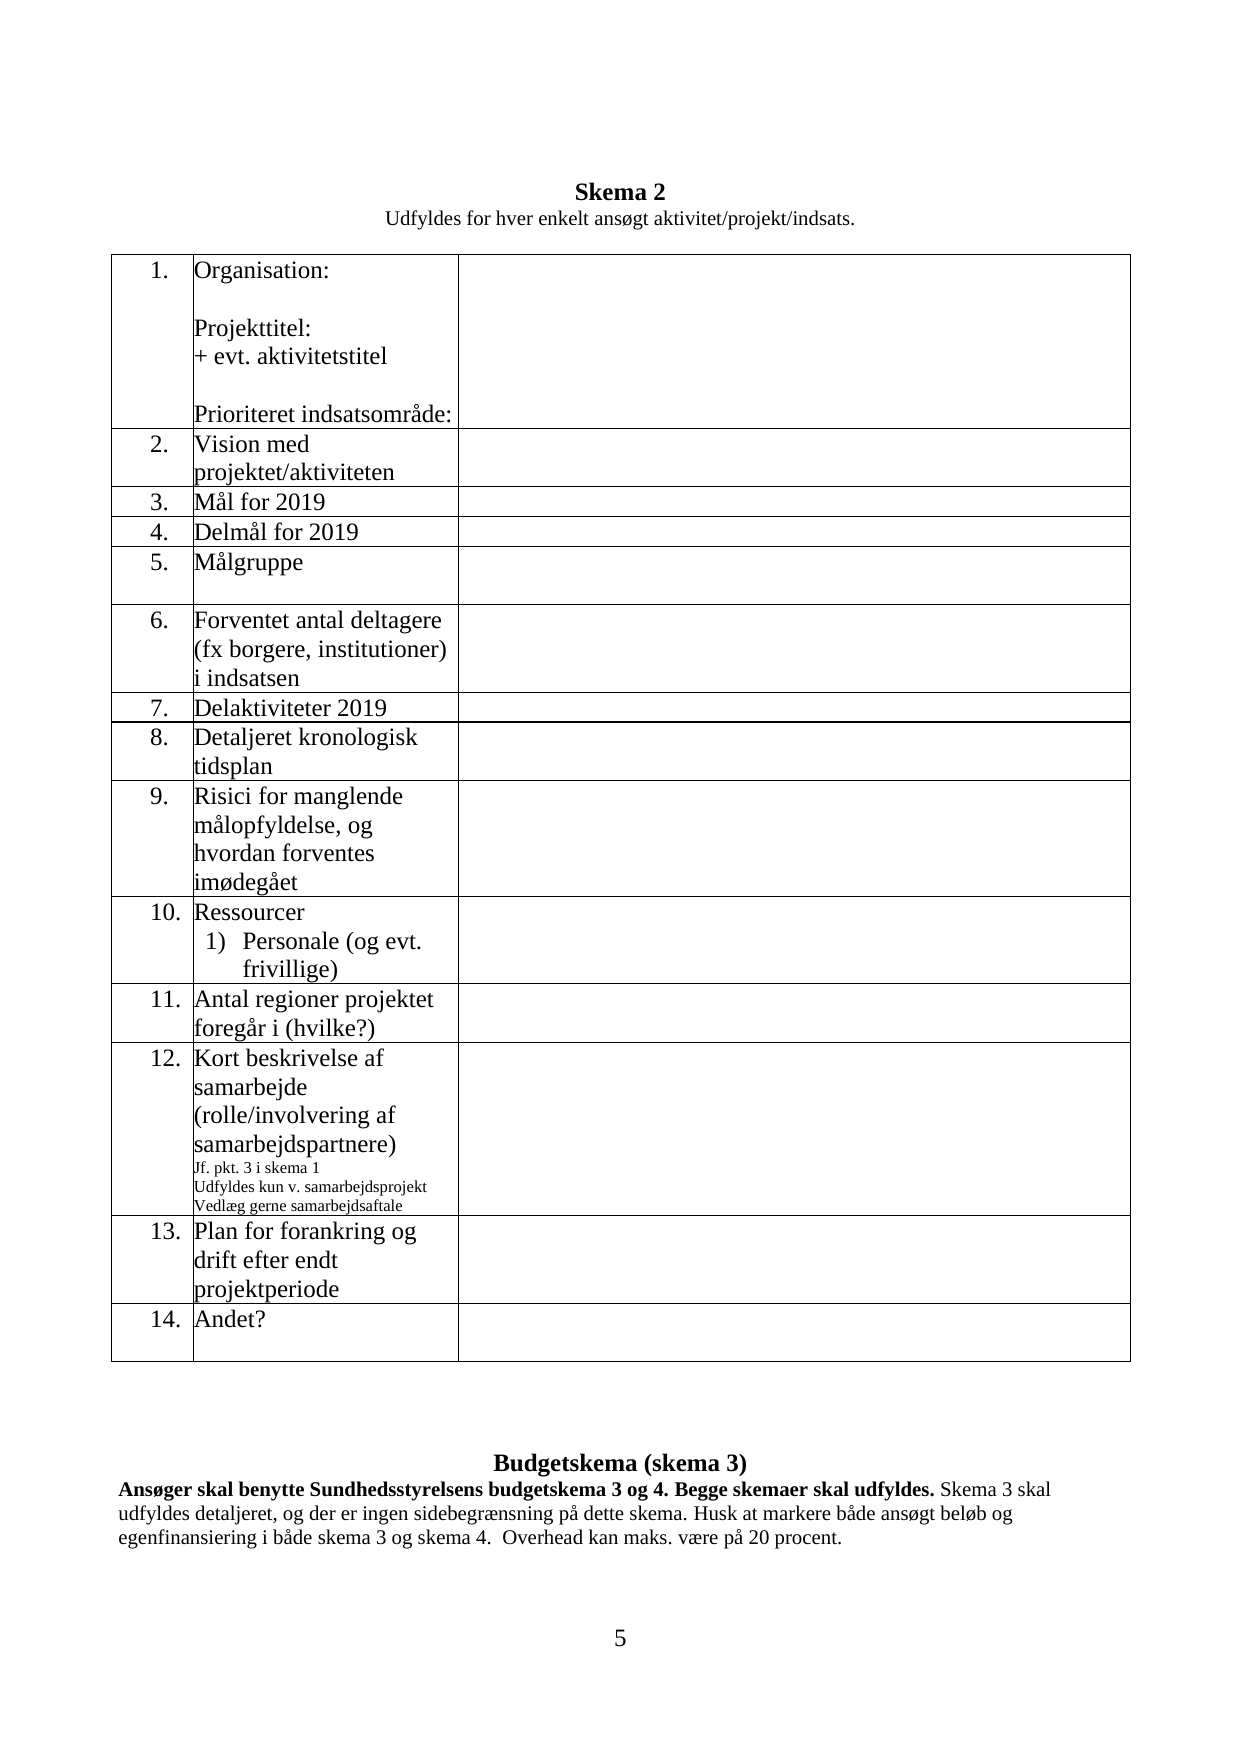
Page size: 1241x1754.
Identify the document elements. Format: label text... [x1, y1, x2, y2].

table_cell [459, 605, 1130, 692]
table_cell [112, 897, 193, 983]
table_header Organisation: Projekttitel: + evt. aktivitetstitel Prioriteret indsatsområde: [194, 255, 458, 428]
table_cell [459, 723, 1130, 780]
table_cell Vision med projektet/aktiviteten [194, 429, 458, 486]
table_cell [459, 429, 1130, 486]
table_cell [459, 693, 1130, 721]
table_cell [112, 723, 193, 780]
table_cell [459, 897, 1130, 983]
table_cell Detaljeret kronologisk tidsplan [194, 723, 458, 780]
table_cell [112, 1216, 193, 1303]
table_cell [459, 1043, 1130, 1215]
table_cell [459, 517, 1130, 546]
table_cell [112, 984, 193, 1042]
table_cell Plan for forankring og drift efter endt projektperiode [194, 1216, 458, 1303]
table_cell Risici for manglende målopfyldelse, og hvordan forventes imødegået [194, 781, 458, 896]
table_cell Målgruppe [194, 547, 458, 604]
table_cell Antal regioner projektet foregår i (hvilke?) [194, 984, 458, 1042]
text Skema 2 [118, 177, 1122, 206]
table_cell Delmål for 2019 [194, 517, 458, 546]
table_header [112, 255, 193, 428]
table_cell Andet? [194, 1304, 458, 1361]
text Udfyldes for hver enkelt ansøgt aktivitet/projekt/indsats. [118, 206, 1122, 230]
table_cell [112, 517, 193, 546]
table_cell Forventet antal deltagere (fx borgere, institutioner) i indsatsen [194, 605, 458, 692]
text Budgetskema (skema 3) [118, 1448, 1122, 1477]
table_cell [112, 1043, 193, 1215]
table_cell Delaktiviteter 2019 [194, 693, 458, 721]
table_cell [459, 1216, 1130, 1303]
text Ansøger skal benytte Sundhedsstyrelsens budgetskema 3 og 4. Begge skemaer skal udfyldes. Skema 3 skal udfyldes detaljeret, og der er ingen sidebegrænsning på dette skema. Husk at markere både ansøgt beløb og egenfinansiering i både skema 3 og skema 4. Overhead kan maks. være på 20 procent. [118, 1477, 1122, 1549]
table_cell [459, 1304, 1130, 1361]
table_cell [112, 693, 193, 721]
table_cell [112, 605, 193, 692]
table_cell [459, 547, 1130, 604]
table_cell [112, 487, 193, 516]
table_cell [459, 984, 1130, 1042]
table_cell Mål for 2019 [194, 487, 458, 516]
table_cell [112, 1304, 193, 1361]
table_cell [459, 487, 1130, 516]
table_cell Kort beskrivelse af samarbejde (rolle/involvering af samarbejdspartnere) Jf. pkt. 3 i skema 1 Udfyldes kun v. samarbejdsprojekt Vedlæg gerne samarbejdsaftale [194, 1043, 458, 1215]
table_cell [112, 781, 193, 896]
table_cell [459, 781, 1130, 896]
table_cell [112, 547, 193, 604]
table_header [459, 255, 1130, 428]
table_cell Ressourcer Personale (og evt. frivillige) [194, 897, 458, 983]
table_cell [112, 429, 193, 486]
